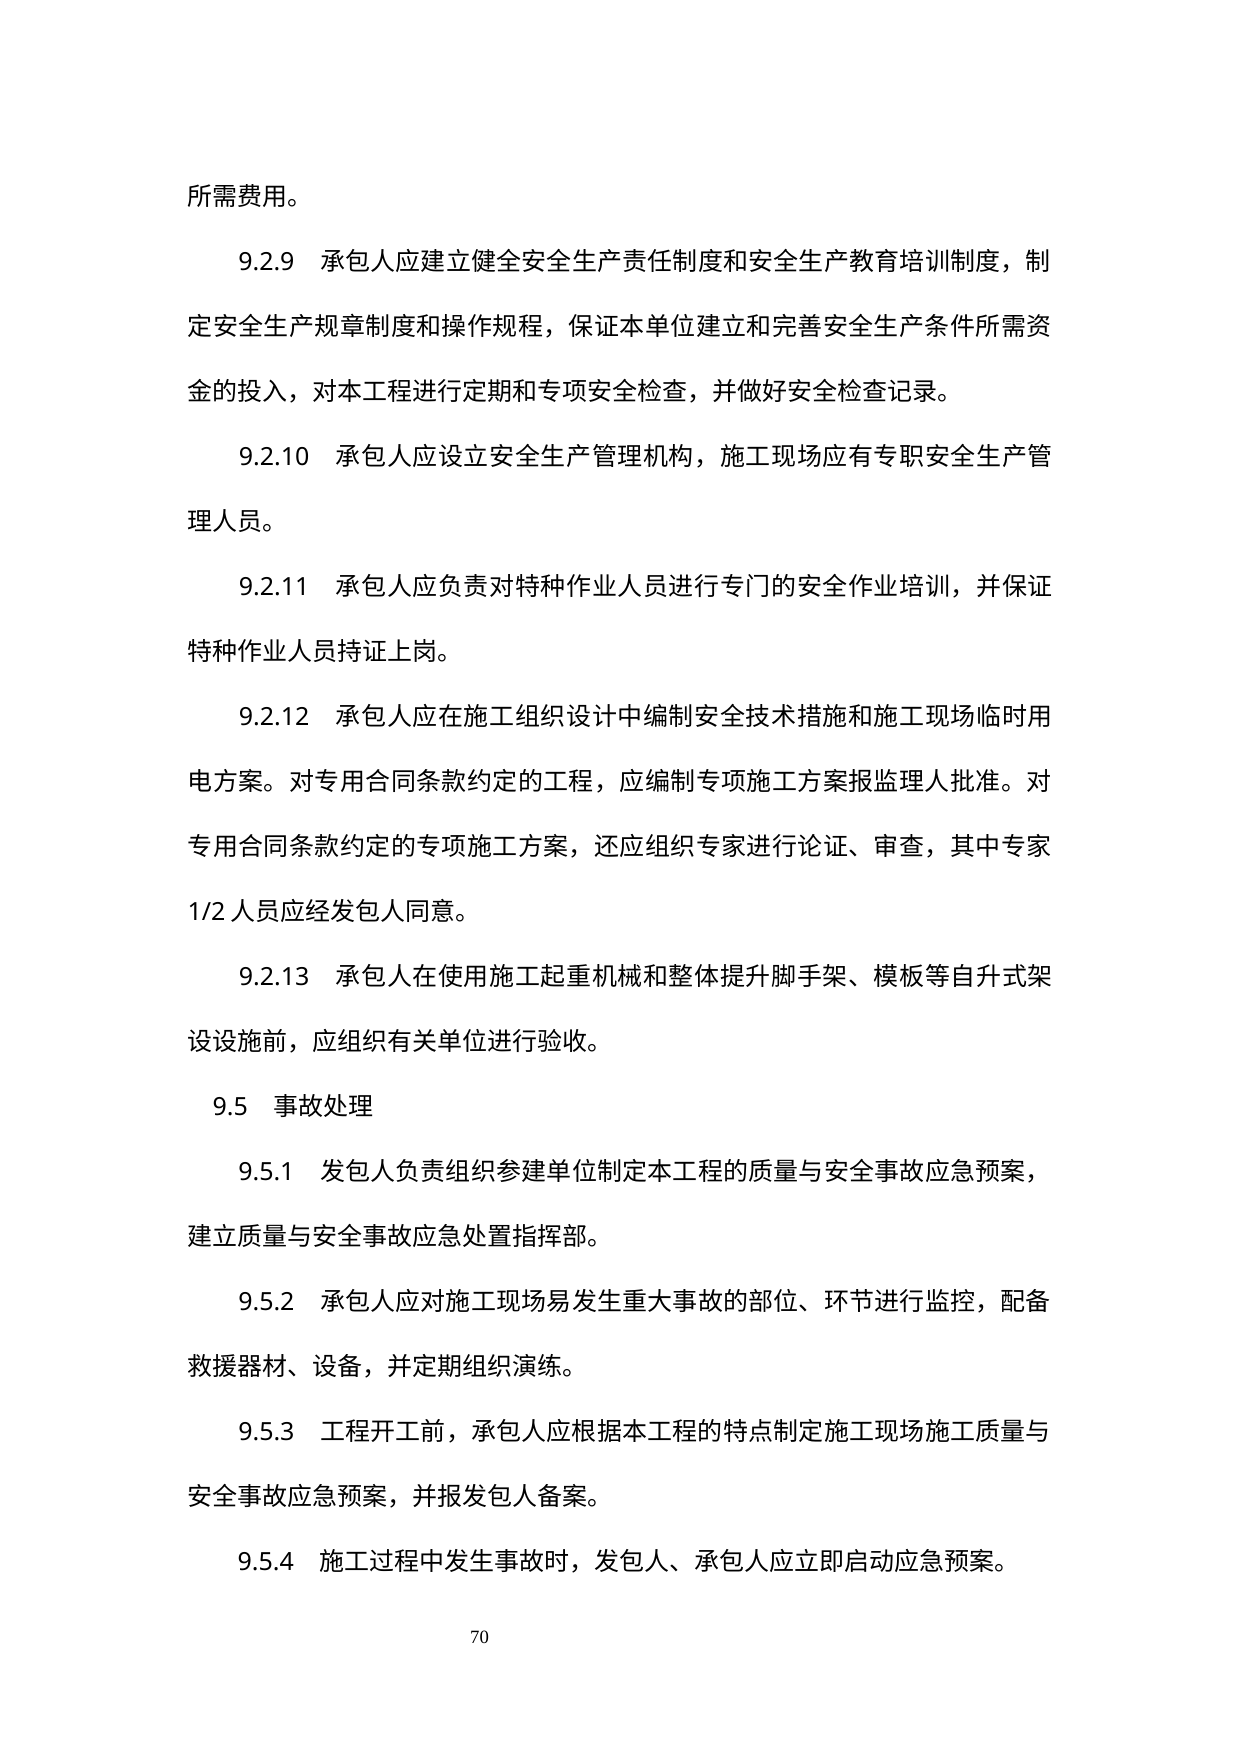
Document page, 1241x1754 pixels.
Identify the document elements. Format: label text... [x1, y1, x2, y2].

text 9.2.11 承包人应负责对特种作业人员进行专门的安全作业培训，并保证特种作业人员持证上岗。 [187, 552, 1053, 682]
text 9.5.4 施工过程中发生事故时，发包人、承包人应立即启动应急预案。 [187, 1527, 1053, 1592]
text 9.5.2 承包人应对施工现场易发生重大事故的部位、环节进行监控，配备救援器材、设备，并定期组织演练。 [187, 1267, 1053, 1397]
text 9.2.10 承包人应设立安全生产管理机构，施工现场应有专职安全生产管理人员。 [187, 422, 1053, 552]
text 9.5 事故处理 [187, 1072, 1053, 1137]
text 9.5.3 工程开工前，承包人应根据本工程的特点制定施工现场施工质量与安全事故应急预案，并报发包人备案。 [187, 1397, 1053, 1527]
text 9.2.13 承包人在使用施工起重机械和整体提升脚手架、模板等自升式架设设施前，应组织有关单位进行验收。 [187, 942, 1053, 1072]
text 9.2.12 承包人应在施工组织设计中编制安全技术措施和施工现场临时用电方案。对专用合同条款约定的工程，应编制专项施工方案报监理人批准。对专用合同条款约定的专项施工方案，还应组织专家进行论证、审查，其中专家1/2人员应经发包人同意。 [187, 682, 1053, 942]
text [187, 162, 1053, 227]
text 9.2.9 承包人应建立健全安全生产责任制度和安全生产教育培训制度，制定安全生产规章制度和操作规程，保证本单位建立和完善安全生产条件所需资金的投入，对本工程进行定期和专项安全检查，并做好安全检查记录。 [187, 227, 1053, 422]
text 9.5.1 发包人负责组织参建单位制定本工程的质量与安全事故应急预案，建立质量与安全事故应急处置指挥部。 [187, 1137, 1053, 1267]
